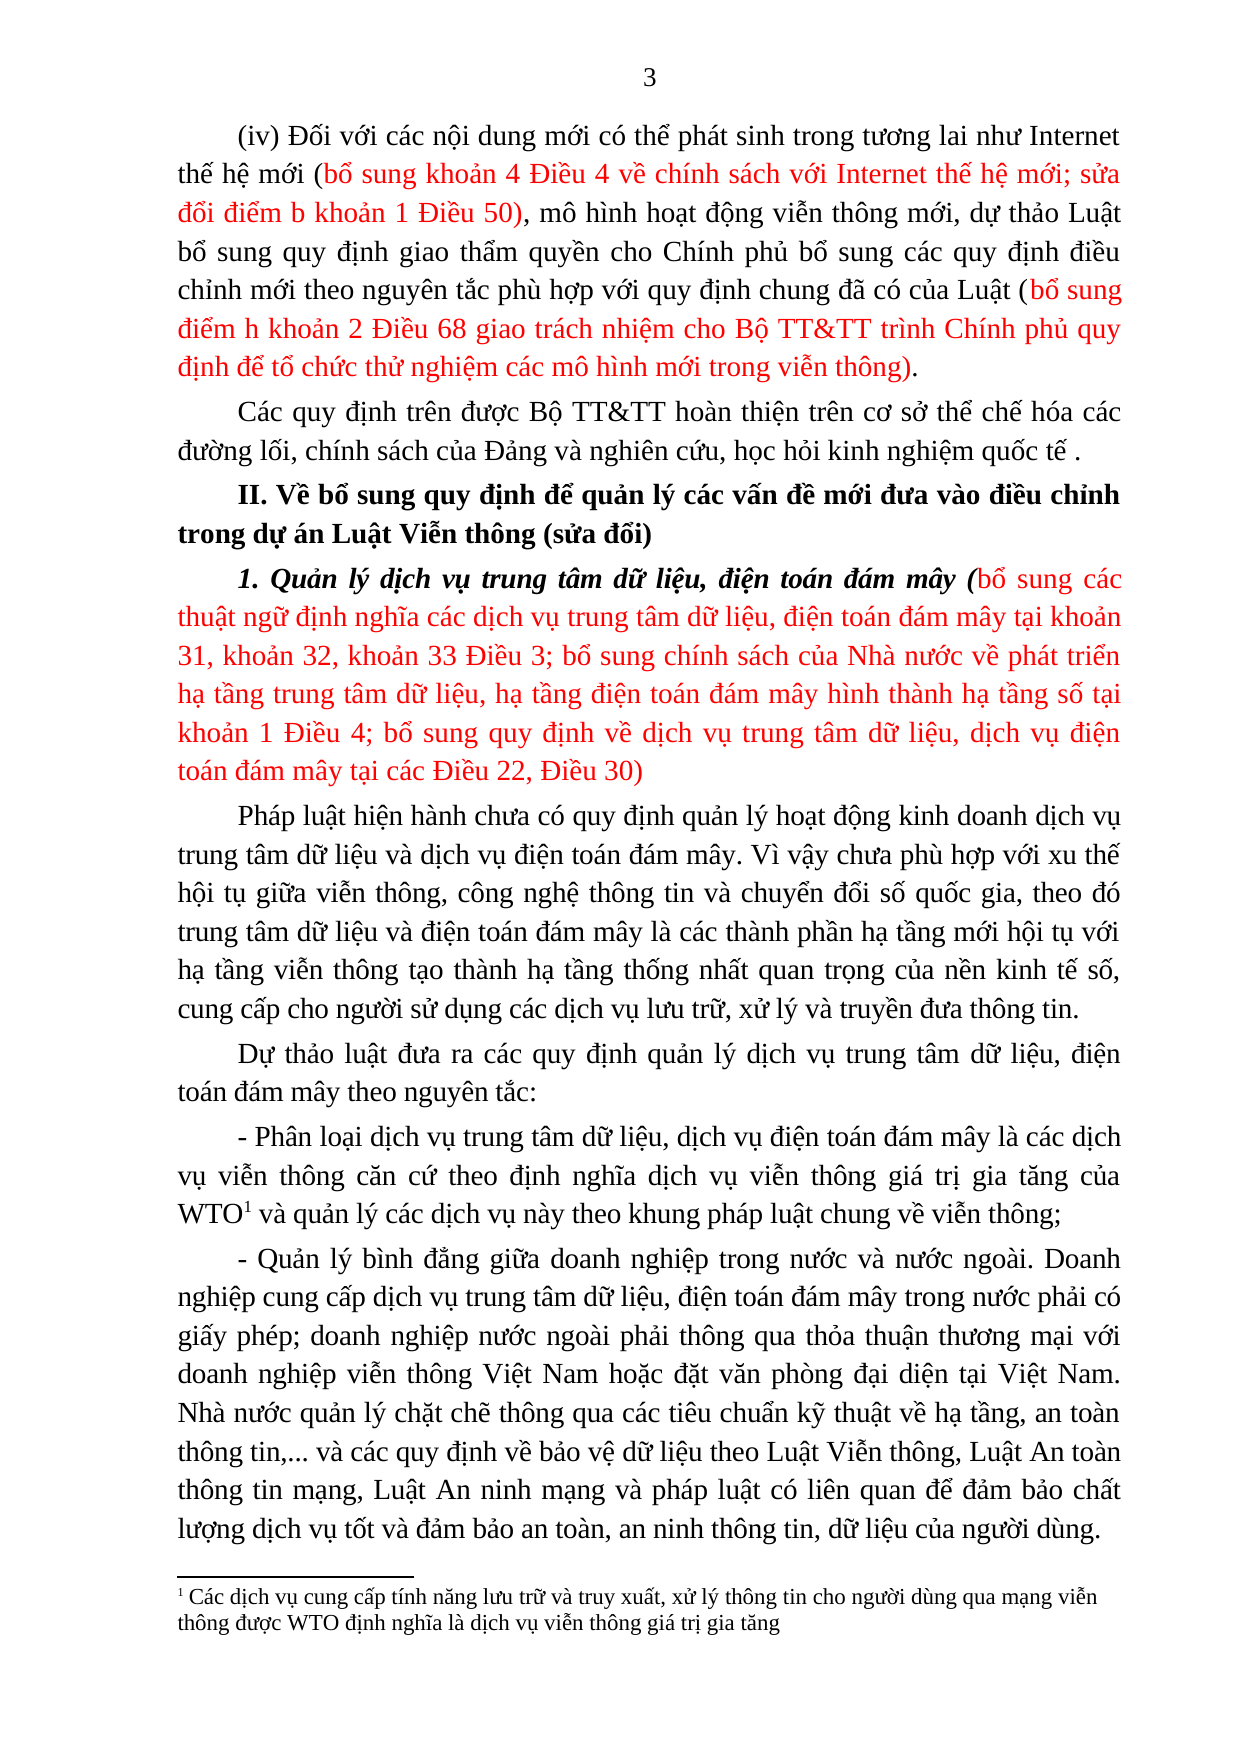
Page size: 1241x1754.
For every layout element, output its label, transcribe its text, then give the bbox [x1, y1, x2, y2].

text (iv) Đối với các nội dung mới có thể phát sinh trong tương lai như Internet thế hệ mới (bổ sung khoản 4 Điều 4 về chính sách với Internet thế hệ mới; sửa đổi điểm b khoản 1 Điều 50), mô hình hoạt động viễn thông mới, dự thảo Luật bổ sung quy định giao thẩm quyền cho Chính phủ bổ sung các quy định điều chỉnh mới theo nguyên tắc phù hợp với quy định chung đã có của Luật (bổ sung điểm h khoản 2 Điều 68 giao trách nhiệm cho Bộ TT&TT trình Chính phủ quy định để tổ chức thử nghiệm các mô hình mới trong viễn thông). [177, 118, 1122, 383]
text - Phân loại dịch vụ trung tâm dữ liệu, dịch vụ điện toán đám mây là các dịch vụ viễn thông căn cứ theo định nghĩa dịch vụ viễn thông giá trị gia tăng của WTO và quản lý các dịch vụ này theo khung pháp luật chung về viễn thông; [177, 1119, 1122, 1230]
text - Quản lý bình đẳng giữa doanh nghiệp trong nước và nước ngoài. Doanh nghiệp cung cấp dịch vụ trung tâm dữ liệu, điện toán đám mây trong nước phải có giấy phép; doanh nghiệp nước ngoài phải thông qua thỏa thuận thương mại với doanh nghiệp viễn thông Việt Nam hoặc đặt văn phòng đại diện tại Việt Nam. Nhà nước quản lý chặt chẽ thông qua các tiêu chuẩn kỹ thuật về hạ tầng, an toàn thông tin,... và các quy định về bảo vệ dữ liệu theo Luật Viễn thông, Luật An toàn thông tin mạng, Luật An ninh mạng và pháp luật có liên quan để đảm bảo chất lượng dịch vụ tốt và đảm bảo an toàn, an ninh thông tin, dữ liệu của người dùng. [177, 1241, 1122, 1544]
text 1. Quản lý dịch vụ trung tâm dữ liệu, điện toán đám mây (bổ sung các thuật ngữ định nghĩa các dịch vụ trung tâm dữ liệu, điện toán đám mây tại khoản 31, khoản 32, khoản 33 Điều 3; bổ sung chính sách của Nhà nước về phát triển hạ tầng trung tâm dữ liệu, hạ tầng điện toán đám mây hình thành hạ tầng số tại khoản 1 Điều 4; bổ sung quy định về dịch vụ trung tâm dữ liệu, dịch vụ điện toán đám mây tại các Điều 22, Điều 30) [177, 561, 1122, 787]
text Các quy định trên được Bộ TT&TT hoàn thiện trên cơ sở thể chế hóa các đường lối, chính sách của Đảng và nghiên cứu, học hỏi kinh nghiệm quốc tế . [177, 394, 1122, 466]
text II. Về bổ sung quy định để quản lý các vấn đề mới đưa vào điều chỉnh trong dự án Luật Viễn thông (sửa đổi) [177, 477, 1122, 549]
text Pháp luật hiện hành chưa có quy định quản lý hoạt động kinh doanh dịch vụ trung tâm dữ liệu và dịch vụ điện toán đám mây. Vì vậy chưa phù hợp với xu thế hội tụ giữa viễn thông, công nghệ thông tin và chuyển đổi số quốc gia, theo đó trung tâm dữ liệu và điện toán đám mây là các thành phần hạ tầng mới hội tụ với hạ tầng viễn thông tạo thành hạ tầng thống nhất quan trọng của nền kinh tế số, cung cấp cho người sử dụng các dịch vụ lưu trữ, xử lý và truyền đưa thông tin. [177, 798, 1122, 1024]
text Dự thảo luật đưa ra các quy định quản lý dịch vụ trung tâm dữ liệu, điện toán đám mây theo nguyên tắc: [177, 1036, 1122, 1108]
